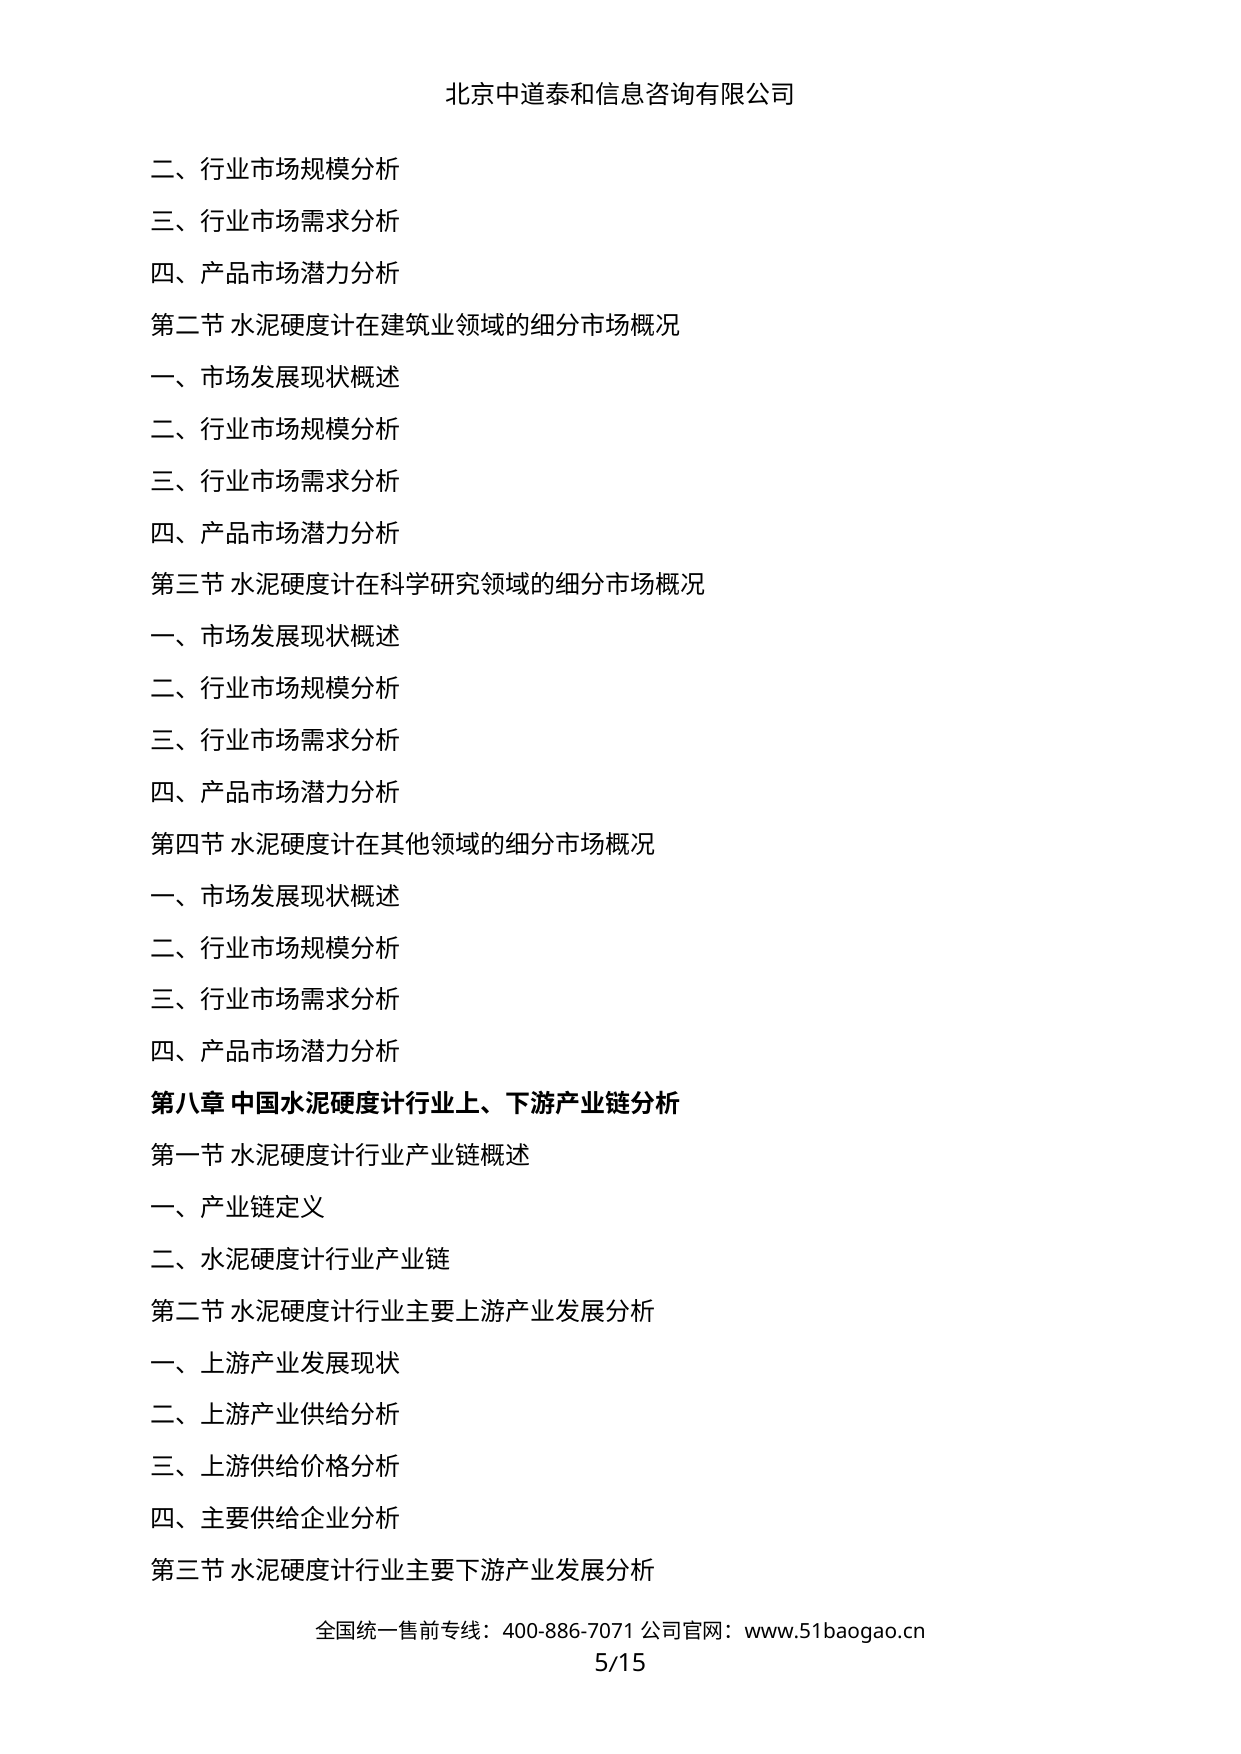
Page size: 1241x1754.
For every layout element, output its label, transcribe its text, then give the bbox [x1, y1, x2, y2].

text 第三节 水泥硬度计行业主要下游产业发展分析 [150, 1551, 1090, 1587]
text 第一节 水泥硬度计行业产业链概述 [150, 1136, 1090, 1172]
text 二、行业市场规模分析 [150, 669, 1090, 705]
text 三、行业市场需求分析 [150, 721, 1090, 757]
text 四、产品市场潜力分析 [150, 772, 1090, 809]
text 一、市场发展现状概述 [150, 876, 1090, 912]
text 一、上游产业发展现状 [150, 1343, 1090, 1379]
text 四、产品市场潜力分析 [150, 1032, 1090, 1068]
text 第八章 中国水泥硬度计行业上、下游产业链分析 [150, 1084, 1090, 1120]
text 第二节 水泥硬度计行业主要上游产业发展分析 [150, 1291, 1090, 1327]
text 四、产品市场潜力分析 [150, 254, 1090, 290]
text 二、水泥硬度计行业产业链 [150, 1239, 1090, 1276]
text 一、产业链定义 [150, 1187, 1090, 1224]
text 二、行业市场规模分析 [150, 150, 1090, 186]
text 三、行业市场需求分析 [150, 980, 1090, 1016]
text 三、行业市场需求分析 [150, 461, 1090, 497]
text 第三节 水泥硬度计在科学研究领域的细分市场概况 [150, 565, 1090, 601]
text 第四节 水泥硬度计在其他领域的细分市场概况 [150, 824, 1090, 861]
text 二、上游产业供给分析 [150, 1395, 1090, 1431]
text 二、行业市场规模分析 [150, 409, 1090, 446]
text 三、上游供给价格分析 [150, 1447, 1090, 1483]
text 二、行业市场规模分析 [150, 928, 1090, 964]
text 三、行业市场需求分析 [150, 202, 1090, 238]
text 四、产品市场潜力分析 [150, 513, 1090, 549]
text 四、主要供给企业分析 [150, 1499, 1090, 1535]
text 一、市场发展现状概述 [150, 357, 1090, 394]
text 第二节 水泥硬度计在建筑业领域的细分市场概况 [150, 306, 1090, 342]
text 一、市场发展现状概述 [150, 617, 1090, 653]
